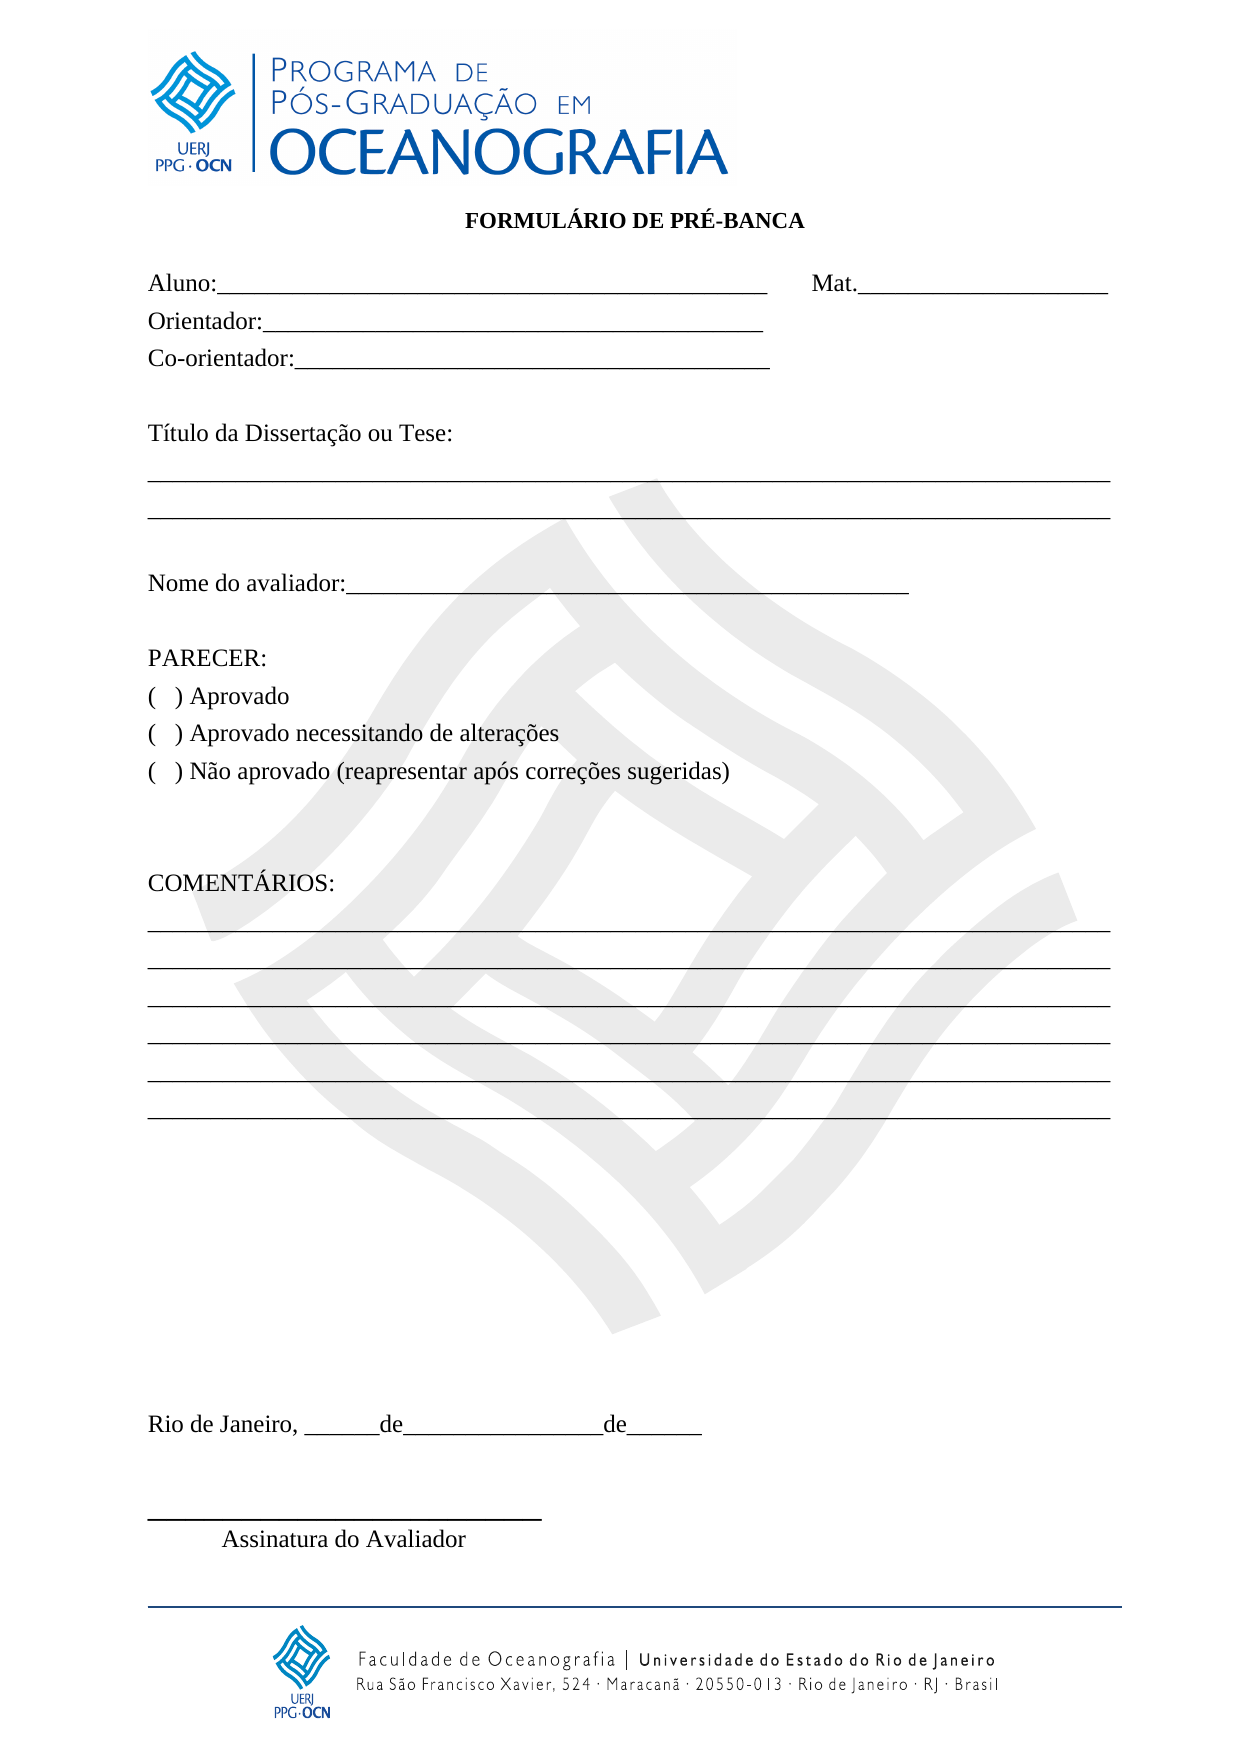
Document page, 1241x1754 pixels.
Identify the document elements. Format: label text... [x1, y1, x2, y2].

text Título da Dissertação ou Tese: __________________________________________________________________________________________________________________________________________________________ [148, 409, 1122, 522]
picture [147, 29, 737, 186]
text Assinatura do Avaliador [148, 1524, 1122, 1553]
text Aluno:____________________________________________ Mat.____________________ [148, 259, 1122, 297]
text Rio de Janeiro, ______de________________de______ [148, 1409, 1122, 1438]
text Orientador:________________________________________ [148, 297, 1122, 334]
text ( ) Não aprovado (reapresentar após correções sugeridas) [148, 747, 1122, 784]
text PARECER: [148, 634, 1122, 672]
text Nome do avaliador:_____________________________________________ [148, 559, 1122, 597]
text COMENTÁRIOS: [148, 859, 1122, 897]
text ____________________________________________________________________________________________________________________________________________________________________________________________________________________________________________________________________________________________________________________ [148, 897, 1122, 1047]
title FORMULÁRIO DE PRÉ-BANCA [148, 207, 1122, 233]
text _____________________ [148, 1481, 1122, 1524]
text ( ) Aprovado [148, 672, 1122, 709]
text __________________________________________________________________________________________________________________________________________________________ [148, 1047, 1122, 1122]
text Co-orientador:______________________________________ [148, 334, 1122, 372]
text ( ) Aprovado necessitando de alterações [148, 709, 1122, 747]
